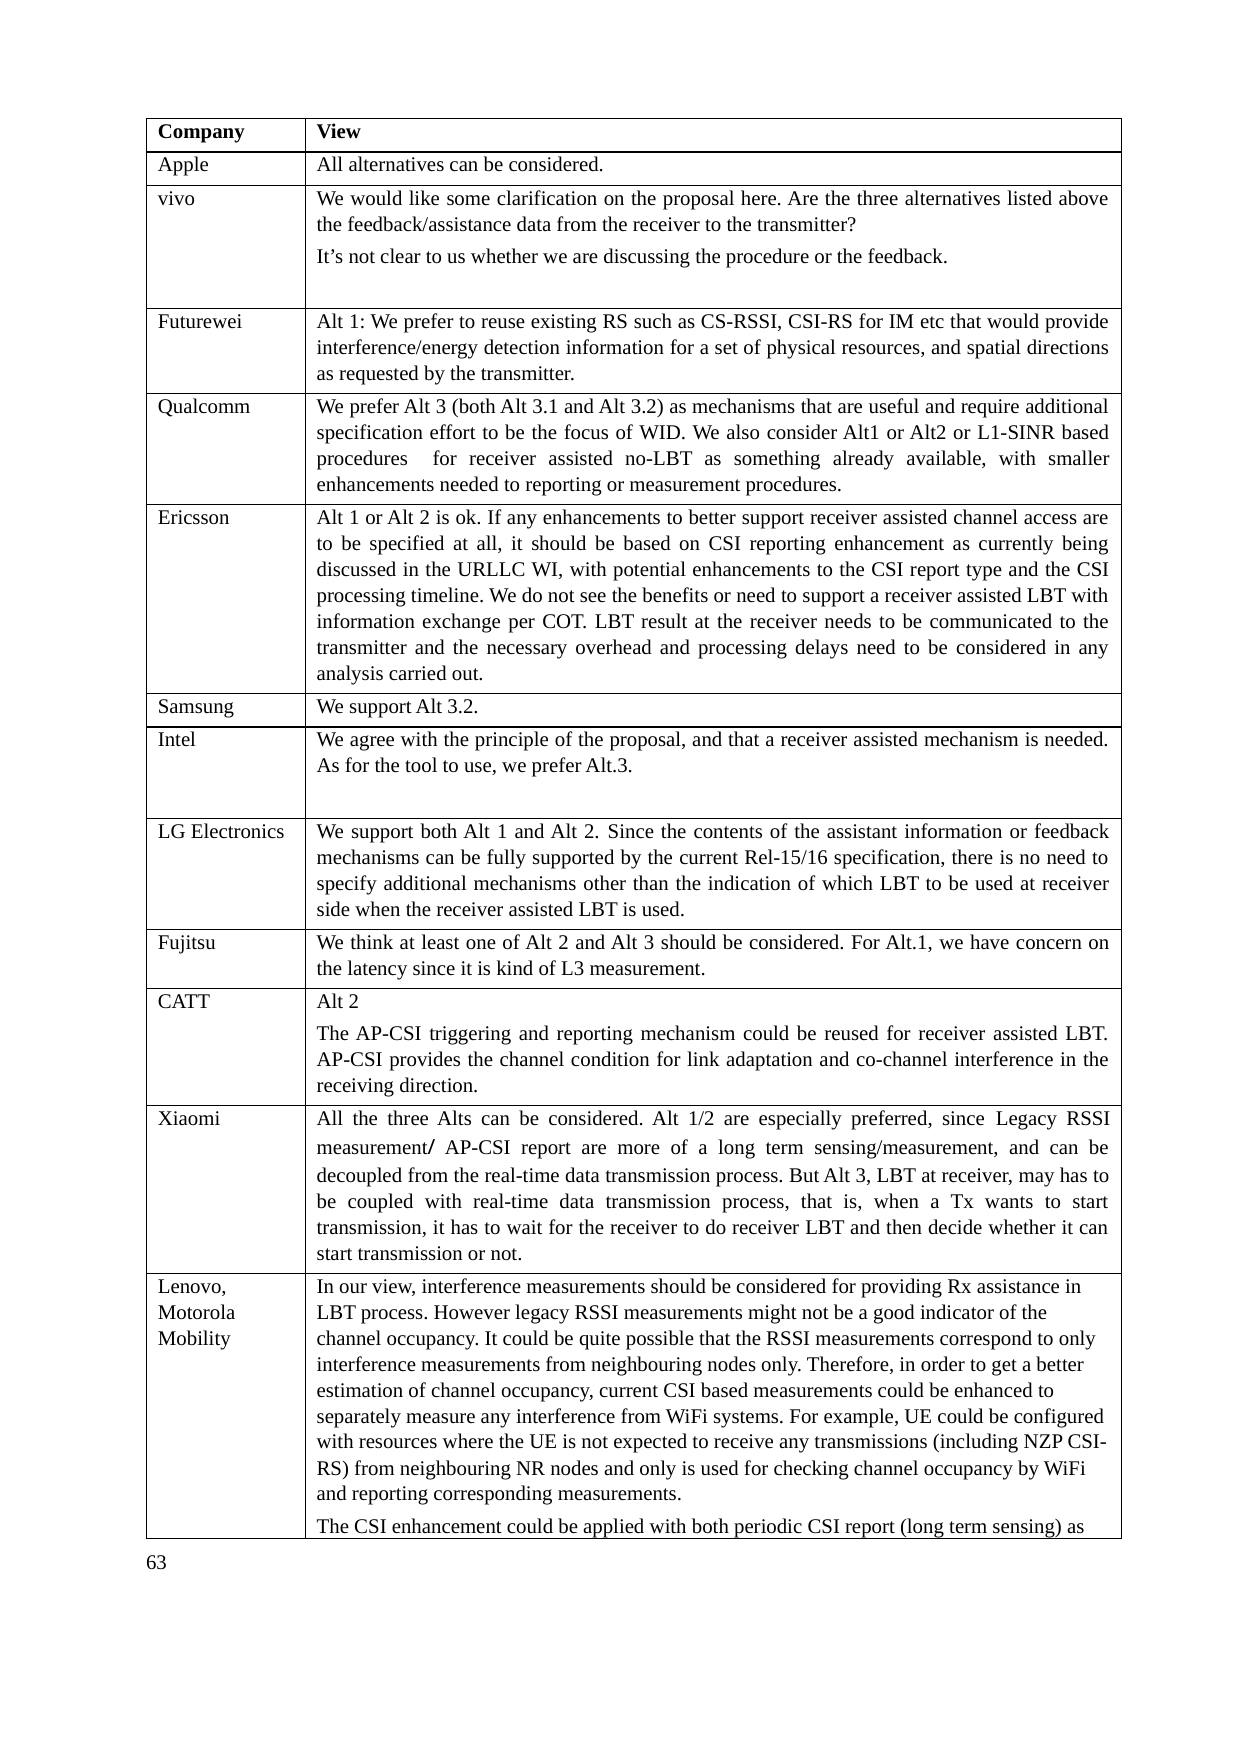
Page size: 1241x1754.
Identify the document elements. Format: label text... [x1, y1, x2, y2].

table_cell We support both Alt 1 and Alt 2. Since the contents of the assistant information or feedback mechanisms can be fully supported by the current Rel-15/16 specification, there is no need to specify additional mechanisms other than the indication of which LBT to be used at receiver side when the receiver assisted LBT is used. [306, 819, 1121, 929]
table_cell Xiaomi [147, 1106, 305, 1273]
table_header Company [147, 119, 305, 151]
table_cell All alternatives can be considered. [306, 153, 1121, 184]
table_cell Fujitsu [147, 930, 305, 988]
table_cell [147, 1274, 305, 1538]
table_cell Alt 2 The AP-CSI triggering and reporting mechanism could be reused for receiver assisted LBT. AP-CSI provides the channel condition for link adaptation and co-channel interference in the receiving direction. [306, 989, 1121, 1105]
table_cell All the three Alts can be considered. Alt 1/2 are especially preferred, since Legacy RSSI measurement/ AP-CSI report are more of a long term sensing/measurement, and can be decoupled from the real-time data transmission process. But Alt 3, LBT at receiver, may has to be coupled with real-time data transmission process, that is, when a Tx wants to start transmission, it has to wait for the receiver to do receiver LBT and then decide whether it can start transmission or not. [306, 1106, 1121, 1273]
table_cell vivo [147, 186, 305, 308]
table_cell Ericsson [147, 505, 305, 693]
table_cell We support Alt 3.2. [306, 694, 1121, 726]
table_cell Futurewei [147, 309, 305, 393]
table_cell Samsung [147, 694, 305, 726]
table_cell Alt 1: We prefer to reuse existing RS such as CS-RSSI, CSI-RS for IM etc that would provide interference/energy detection information for a set of physical resources, and spatial directions as requested by the transmitter. [306, 309, 1121, 393]
table_cell CATT [147, 989, 305, 1105]
table_cell LG Electronics [147, 819, 305, 929]
table_cell We agree with the principle of the proposal, and that a receiver assisted mechanism is needed. As for the tool to use, we prefer Alt.3. [306, 728, 1121, 818]
table_header View [306, 119, 1121, 151]
table_cell We think at least one of Alt 2 and Alt 3 should be considered. For Alt.1, we have concern on the latency since it is kind of L3 measurement. [306, 930, 1121, 988]
table_cell Apple [147, 153, 305, 184]
table_cell Alt 1 or Alt 2 is ok. If any enhancements to better support receiver assisted channel access are to be specified at all, it should be based on CSI reporting enhancement as currently being discussed in the URLLC WI, with potential enhancements to the CSI report type and the CSI processing timeline. We do not see the benefits or need to support a receiver assisted LBT with information exchange per COT. LBT result at the receiver needs to be communicated to the transmitter and the necessary overhead and processing delays need to be considered in any analysis carried out. [306, 505, 1121, 693]
table_cell Intel [147, 728, 305, 818]
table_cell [306, 1274, 1121, 1538]
table_cell Qualcomm [147, 394, 305, 504]
table_cell We prefer Alt 3 (both Alt 3.1 and Alt 3.2) as mechanisms that are useful and require additional specification effort to be the focus of WID. We also consider Alt1 or Alt2 or L1-SINR based procedures for receiver assisted no-LBT as something already available, with smaller enhancements needed to reporting or measurement procedures. [306, 394, 1121, 504]
table_cell We would like some clarification on the proposal here. Are the three alternatives listed above the feedback/assistance data from the receiver to the transmitter? It’s not clear to us whether we are discussing the procedure or the feedback. [306, 186, 1121, 308]
